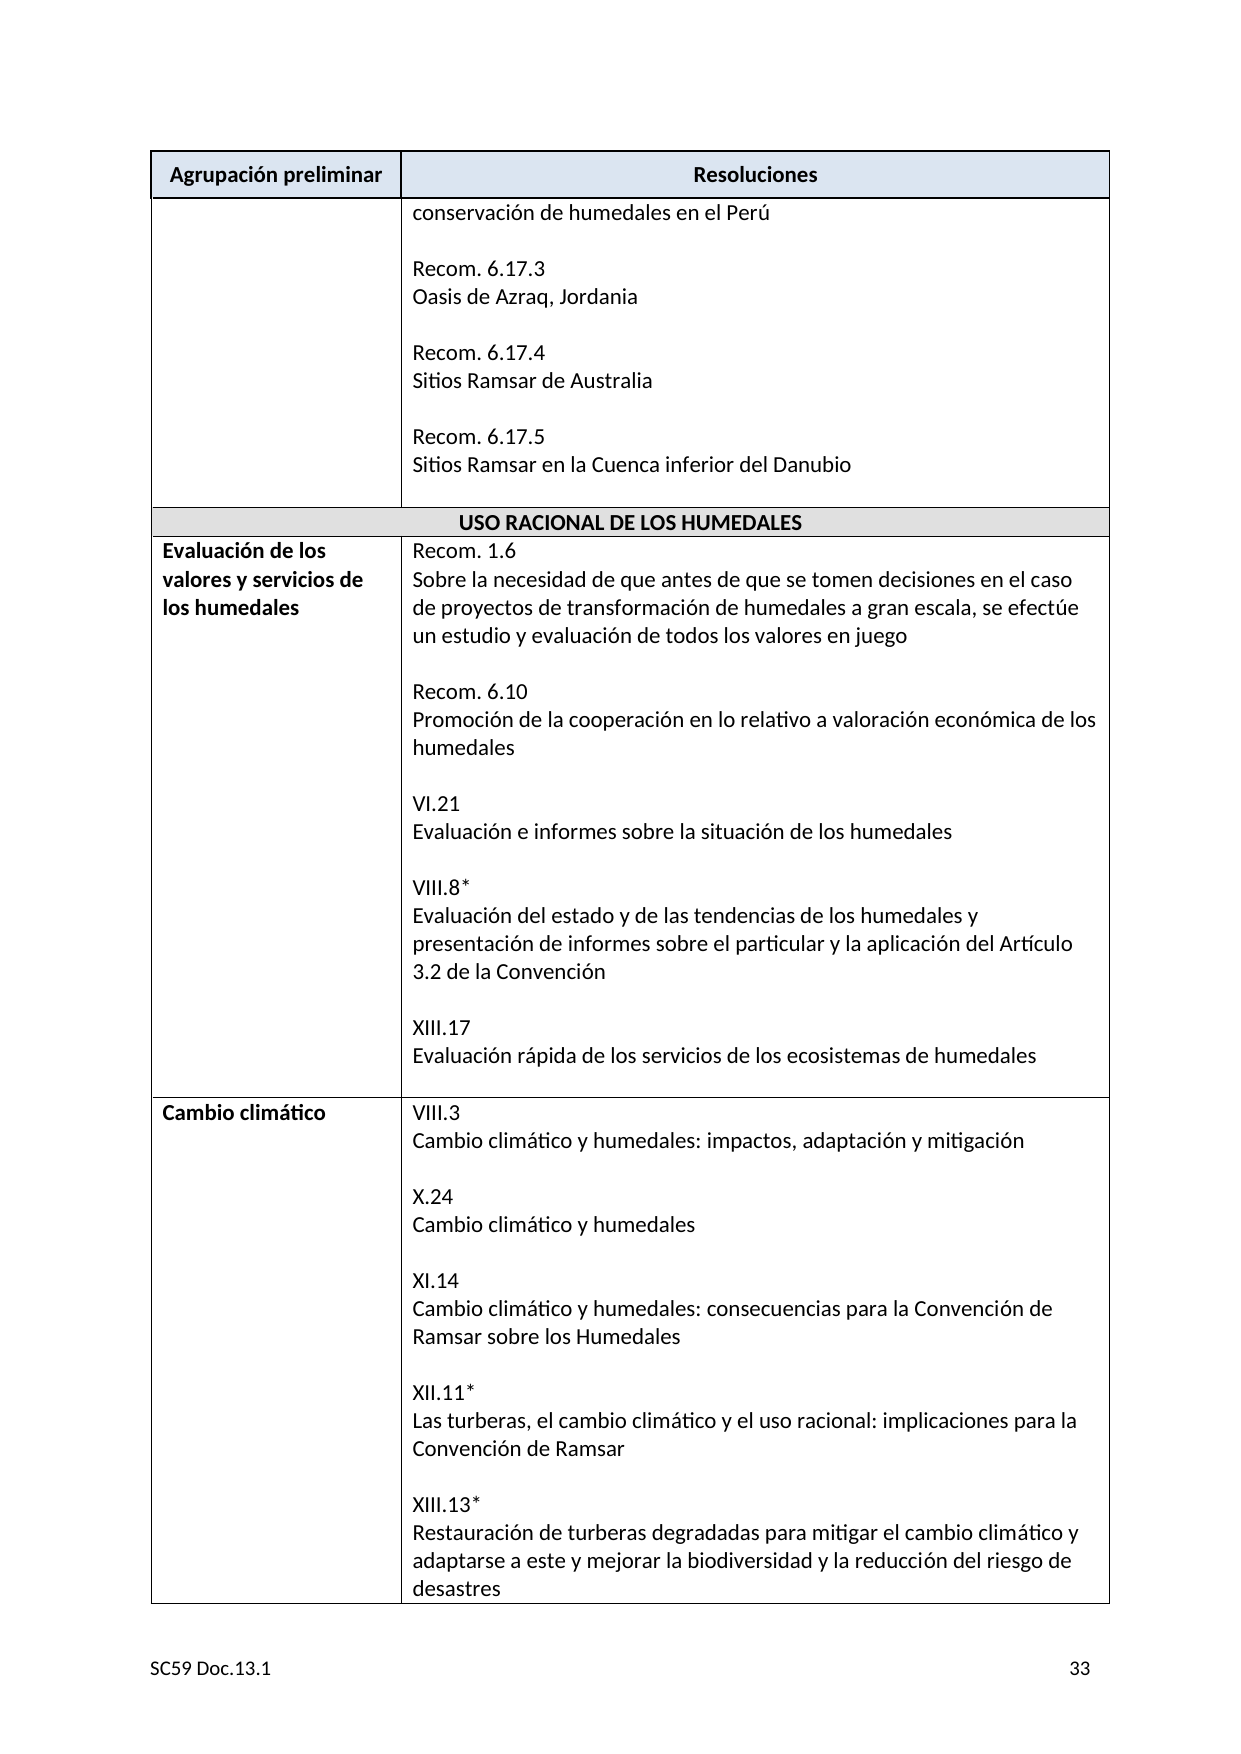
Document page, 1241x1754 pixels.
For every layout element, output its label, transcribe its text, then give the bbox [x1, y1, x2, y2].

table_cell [402, 1098, 1109, 1602]
table_cell Recom. 1.6 Sobre la necesidad de que antes de que se tomen decisiones en el caso de proyectos de transformación de humedales a gran escala, se efectúe un estudio y evaluación de todos los valores en juego Recom. 6.10 Promoción de la cooperación en lo relativo a valoración económica de los humedales VI.21 Evaluación e informes sobre la situación de los humedales VIII.8* Evaluación del estado y de las tendencias de los humedales y presentación de informes sobre el particular y la aplicación del Artículo 3.2 de la Convención XIII.17 Evaluación rápida de los servicios de los ecosistemas de humedales [402, 537, 1109, 1097]
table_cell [402, 199, 1109, 507]
table_cell USO RACIONAL DE LOS HUMEDALES [152, 508, 1109, 536]
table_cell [152, 198, 401, 507]
table_cell Cambio climático [152, 1098, 401, 1602]
table_cell Evaluación de los valores y servicios de los humedales [152, 537, 401, 1097]
table_header Agrupación preliminar [152, 152, 400, 197]
table_header Resoluciones [402, 152, 1109, 197]
